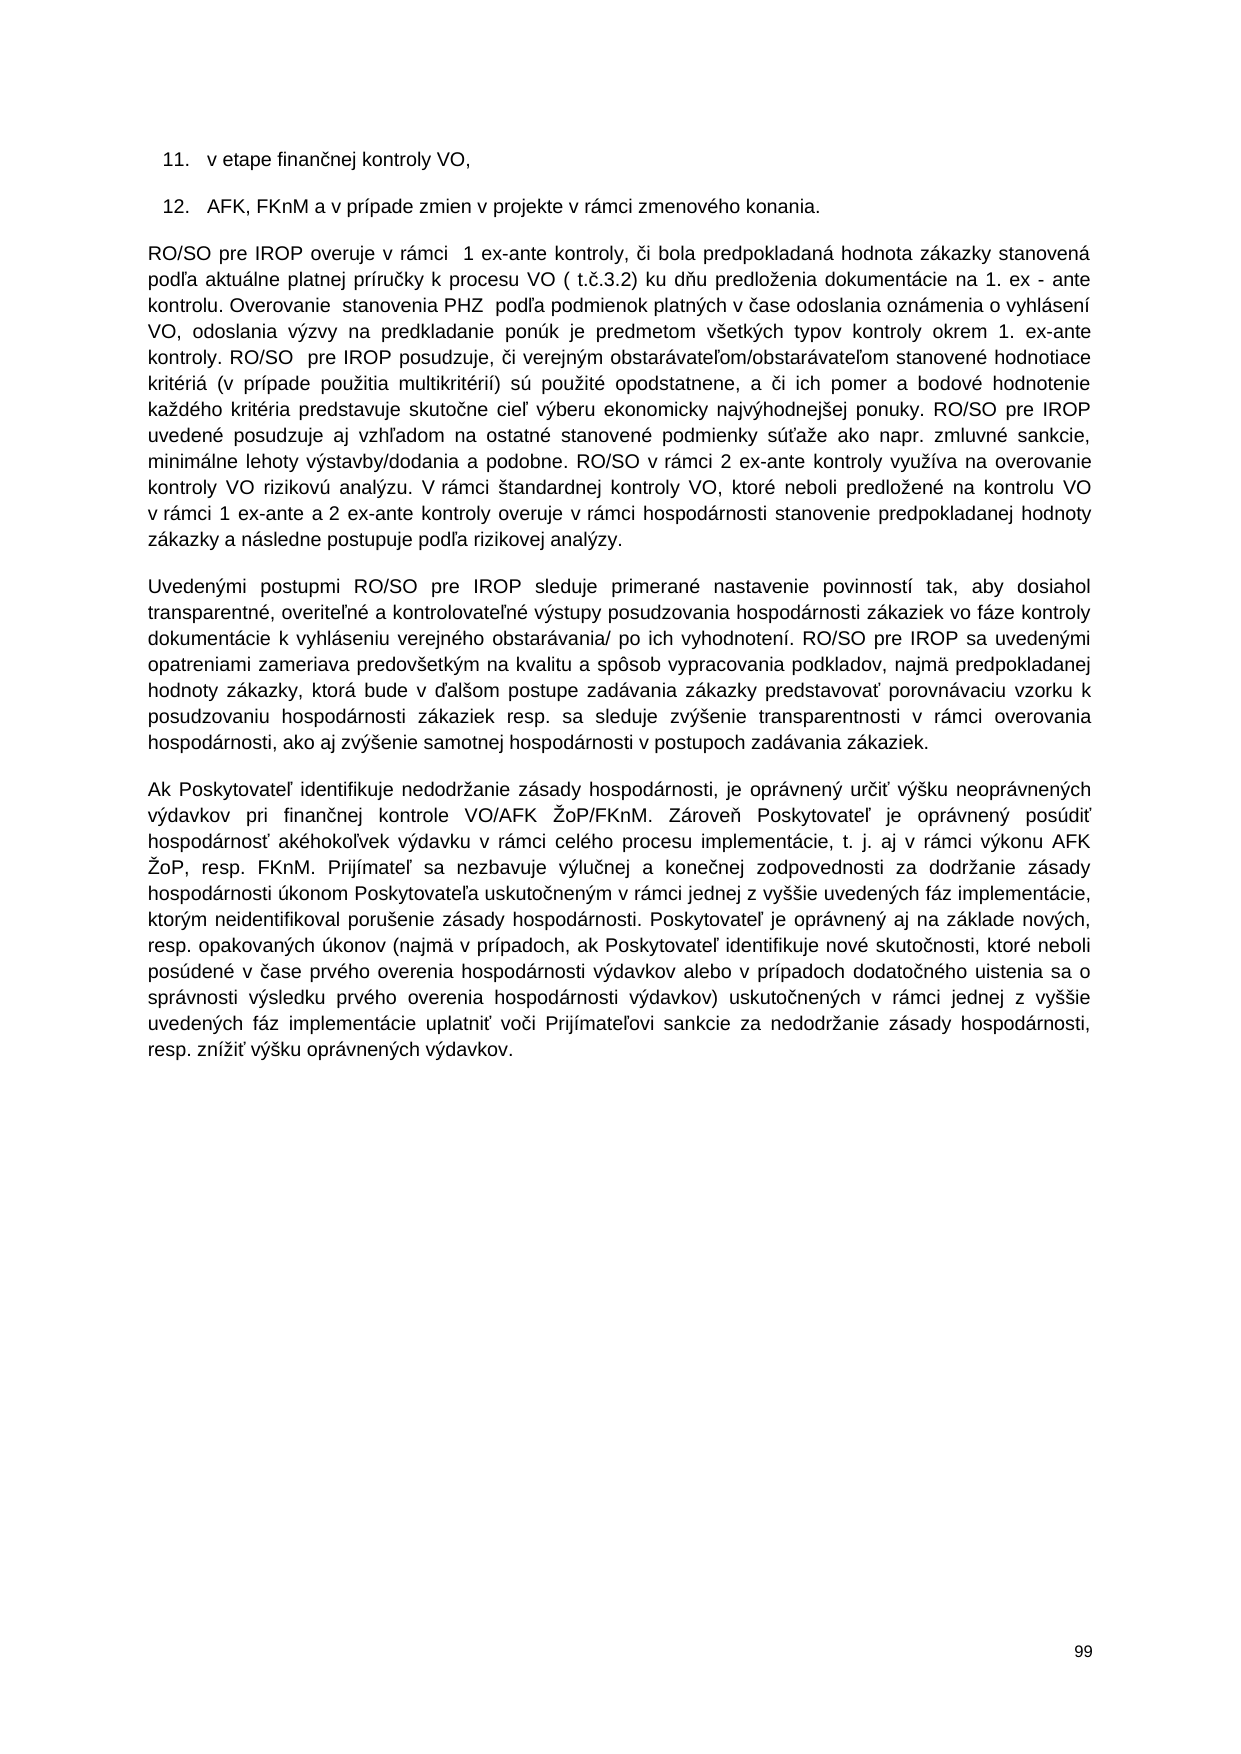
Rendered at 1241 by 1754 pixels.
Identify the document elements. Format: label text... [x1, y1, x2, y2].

text Ak Poskytovateľ identifikuje nedodržanie zásady hospodárnosti, je oprávnený určiť výšku neoprávnených výdavkov pri finančnej kontrole VO/AFK ŽoP/FKnM. Zároveň Poskytovateľ je oprávnený posúdiť hospodárnosť akéhokoľvek výdavku v rámci celého procesu implementácie, t. j. aj v rámci výkonu AFK ŽoP, resp. FKnM. Prijímateľ sa nezbavuje výlučnej a konečnej zodpovednosti za dodržanie zásady hospodárnosti úkonom Poskytovateľa uskutočneným v rámci jednej z vyššie uvedených fáz implementácie, ktorým neidentifikoval porušenie zásady hospodárnosti. Poskytovateľ je oprávnený aj na základe nových, resp. opakovaných úkonov (najmä v prípadoch, ak Poskytovateľ identifikuje nové skutočnosti, ktoré neboli posúdené v čase prvého overenia hospodárnosti výdavkov alebo v prípadoch dodatočného uistenia sa o správnosti výsledku prvého overenia hospodárnosti výdavkov) uskutočnených v rámci jednej z vyššie uvedených fáz implementácie uplatniť voči Prijímateľovi sankcie za nedodržanie zásady hospodárnosti, resp. znížiť výšku oprávnených výdavkov. [148, 778, 1092, 1061]
text RO/SO pre IROP overuje v rámci 1 ex-ante kontroly, či bola predpokladaná hodnota zákazky stanovená podľa aktuálne platnej príručky k procesu VO ( t.č.3.2) ku dňu predloženia dokumentácie na 1. ex - ante kontrolu. Overovanie stanovenia PHZ podľa podmienok platných v čase odoslania oznámenia o vyhlásení VO, odoslania výzvy na predkladanie ponúk je predmetom všetkých typov kontroly okrem 1. ex-ante kontroly. RO/SO pre IROP posudzuje, či verejným obstarávateľom/obstarávateľom stanovené hodnotiace kritériá (v prípade použitia multikritérií) sú použité opodstatnene, a či ich pomer a bodové hodnotenie každého kritéria predstavuje skutočne cieľ výberu ekonomicky najvýhodnejšej ponuky. RO/SO pre IROP uvedené posudzuje aj vzhľadom na ostatné stanovené podmienky súťaže ako napr. zmluvné sankcie, minimálne lehoty výstavby/dodania a podobne. RO/SO v rámci 2 ex-ante kontroly využíva na overovanie kontroly VO rizikovú analýzu. V rámci štandardnej kontroly VO, ktoré neboli predložené na kontrolu VO v rámci 1 ex-ante a 2 ex-ante kontroly overuje v rámci hospodárnosti stanovenie predpokladanej hodnoty zákazky a následne postupuje podľa rizikovej analýzy. [148, 241, 1092, 551]
list AFK, FKnM a v prípade zmien v projekte v rámci zmenového konania. [162, 194, 1092, 217]
list v etape finančnej kontroly VO, [162, 148, 1092, 170]
text Uvedenými postupmi RO/SO pre IROP sleduje primerané nastavenie povinností tak, aby dosiahol transparentné, overiteľné a kontrolovateľné výstupy posudzovania hospodárnosti zákaziek vo fáze kontroly dokumentácie k vyhláseniu verejného obstarávania/ po ich vyhodnotení. RO/SO pre IROP sa uvedenými opatreniami zameriava predovšetkým na kvalitu a spôsob vypracovania podkladov, najmä predpokladanej hodnoty zákazky, ktorá bude v ďalšom postupe zadávania zákazky predstavovať porovnávaciu vzorku k posudzovaniu hospodárnosti zákaziek resp. sa sleduje zvýšenie transparentnosti v rámci overovania hospodárnosti, ako aj zvýšenie samotnej hospodárnosti v postupoch zadávania zákaziek. [148, 575, 1092, 754]
